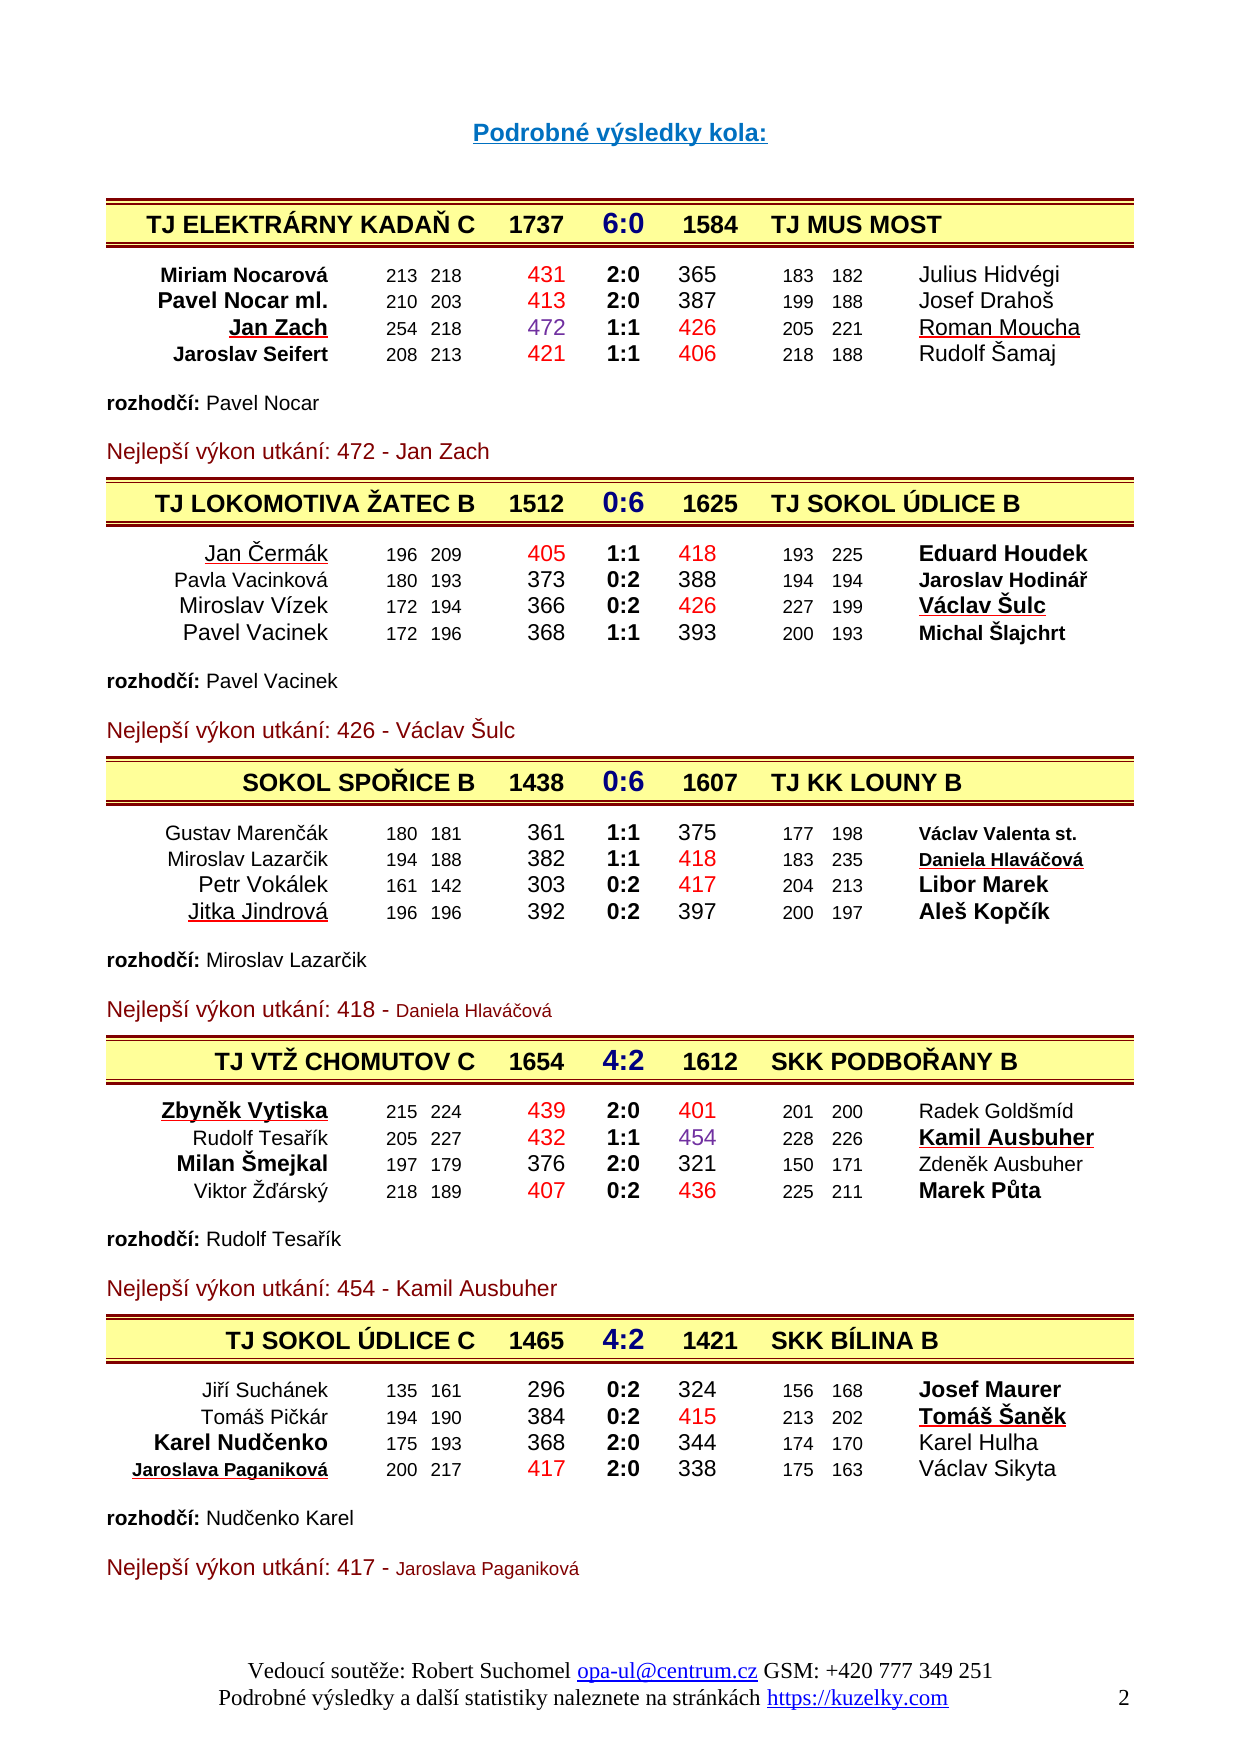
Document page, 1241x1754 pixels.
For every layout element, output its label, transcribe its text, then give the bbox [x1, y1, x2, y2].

text rozhodčí: Miroslav Lazarčik [106, 948, 1134, 972]
text rozhodčí: Pavel Nocar [106, 390, 1134, 414]
text Nejlepší výkon utkání: 472 - Jan Zach [106, 438, 1134, 464]
text Viktor Žďárský 218 189 407 0:2 436 225 211 Marek Půta [106, 1177, 1134, 1203]
text TJ Lokomotiva Žatec B 1512 0:6 1625 TJ Sokol Údlice B [106, 483, 1134, 521]
text Podrobné výsledky kola: [94, 118, 1145, 147]
text Pavel Vacinek 172 196 368 1:1 393 200 193 Michal Šlajchrt [106, 619, 1134, 645]
text Nejlepší výkon utkání: 418 - Daniela Hlaváčová [106, 996, 1134, 1022]
text Nejlepší výkon utkání: 454 - Kamil Ausbuher [106, 1275, 1134, 1301]
text Milan Šmejkal 197 179 376 2:0 321 150 171 Zdeněk Ausbuher [106, 1150, 1134, 1177]
text Jaroslava Paganiková 200 217 417 2:0 338 175 163 Václav Sikyta [106, 1455, 1134, 1482]
text Jaroslav Seifert 208 213 421 1:1 406 218 188 Rudolf Šamaj [106, 340, 1134, 366]
text Miriam Nocarová 213 218 431 2:0 365 183 182 Julius Hidvégi [106, 261, 1134, 287]
text Nejlepší výkon utkání: 426 - Václav Šulc [106, 717, 1134, 743]
text Tomáš Pičkár 194 190 384 0:2 415 213 202 Tomáš Šaněk [106, 1403, 1134, 1429]
text Jan Zach 254 218 472 1:1 426 205 221 Roman Moucha [106, 314, 1134, 340]
text Jitka Jindrová 196 196 392 0:2 397 200 197 Aleš Kopčík [106, 898, 1134, 924]
text TJ VTŽ Chomutov C 1654 4:2 1612 SKK Podbořany B [106, 1041, 1134, 1079]
text TJ Elektrárny Kadaň C 1737 6:0 1584 TJ MUS Most [106, 205, 1134, 242]
text rozhodčí: Pavel Vacinek [106, 669, 1134, 693]
text Pavla Vacinková 180 193 373 0:2 388 194 194 Jaroslav Hodinář [106, 566, 1134, 592]
text Pavel Nocar ml. 210 203 413 2:0 387 199 188 Josef Drahoš [106, 287, 1134, 314]
text Petr Vokálek 161 142 303 0:2 417 204 213 Libor Marek [106, 871, 1134, 898]
text Gustav Marenčák 180 181 361 1:1 375 177 198 Václav Valenta st. [106, 819, 1134, 845]
text Karel Nudčenko 175 193 368 2:0 344 174 170 Karel Hulha [106, 1429, 1134, 1455]
text Zbyněk Vytiska 215 224 439 2:0 401 201 200 Radek Goldšmíd [106, 1097, 1134, 1124]
text Rudolf Tesařík 205 227 432 1:1 454 228 226 Kamil Ausbuher [106, 1124, 1134, 1150]
text Sokol Spořice B 1438 0:6 1607 TJ KK Louny B [106, 762, 1134, 800]
text Nejlepší výkon utkání: 417 - Jaroslava Paganiková [106, 1554, 1134, 1580]
text Miroslav Lazarčik 194 188 382 1:1 418 183 235 Daniela Hlaváčová [106, 845, 1134, 871]
text TJ Sokol Údlice C 1465 4:2 1421 SKK Bílina B [106, 1320, 1134, 1358]
text Miroslav Vízek 172 194 366 0:2 426 227 199 Václav Šulc [106, 592, 1134, 619]
text Jan Čermák 196 209 405 1:1 418 193 225 Eduard Houdek [106, 540, 1134, 566]
text rozhodčí: Rudolf Tesařík [106, 1227, 1134, 1251]
text Jiří Suchánek 135 161 296 0:2 324 156 168 Josef Maurer [106, 1376, 1134, 1403]
text rozhodčí: Nudčenko Karel [106, 1506, 1134, 1530]
